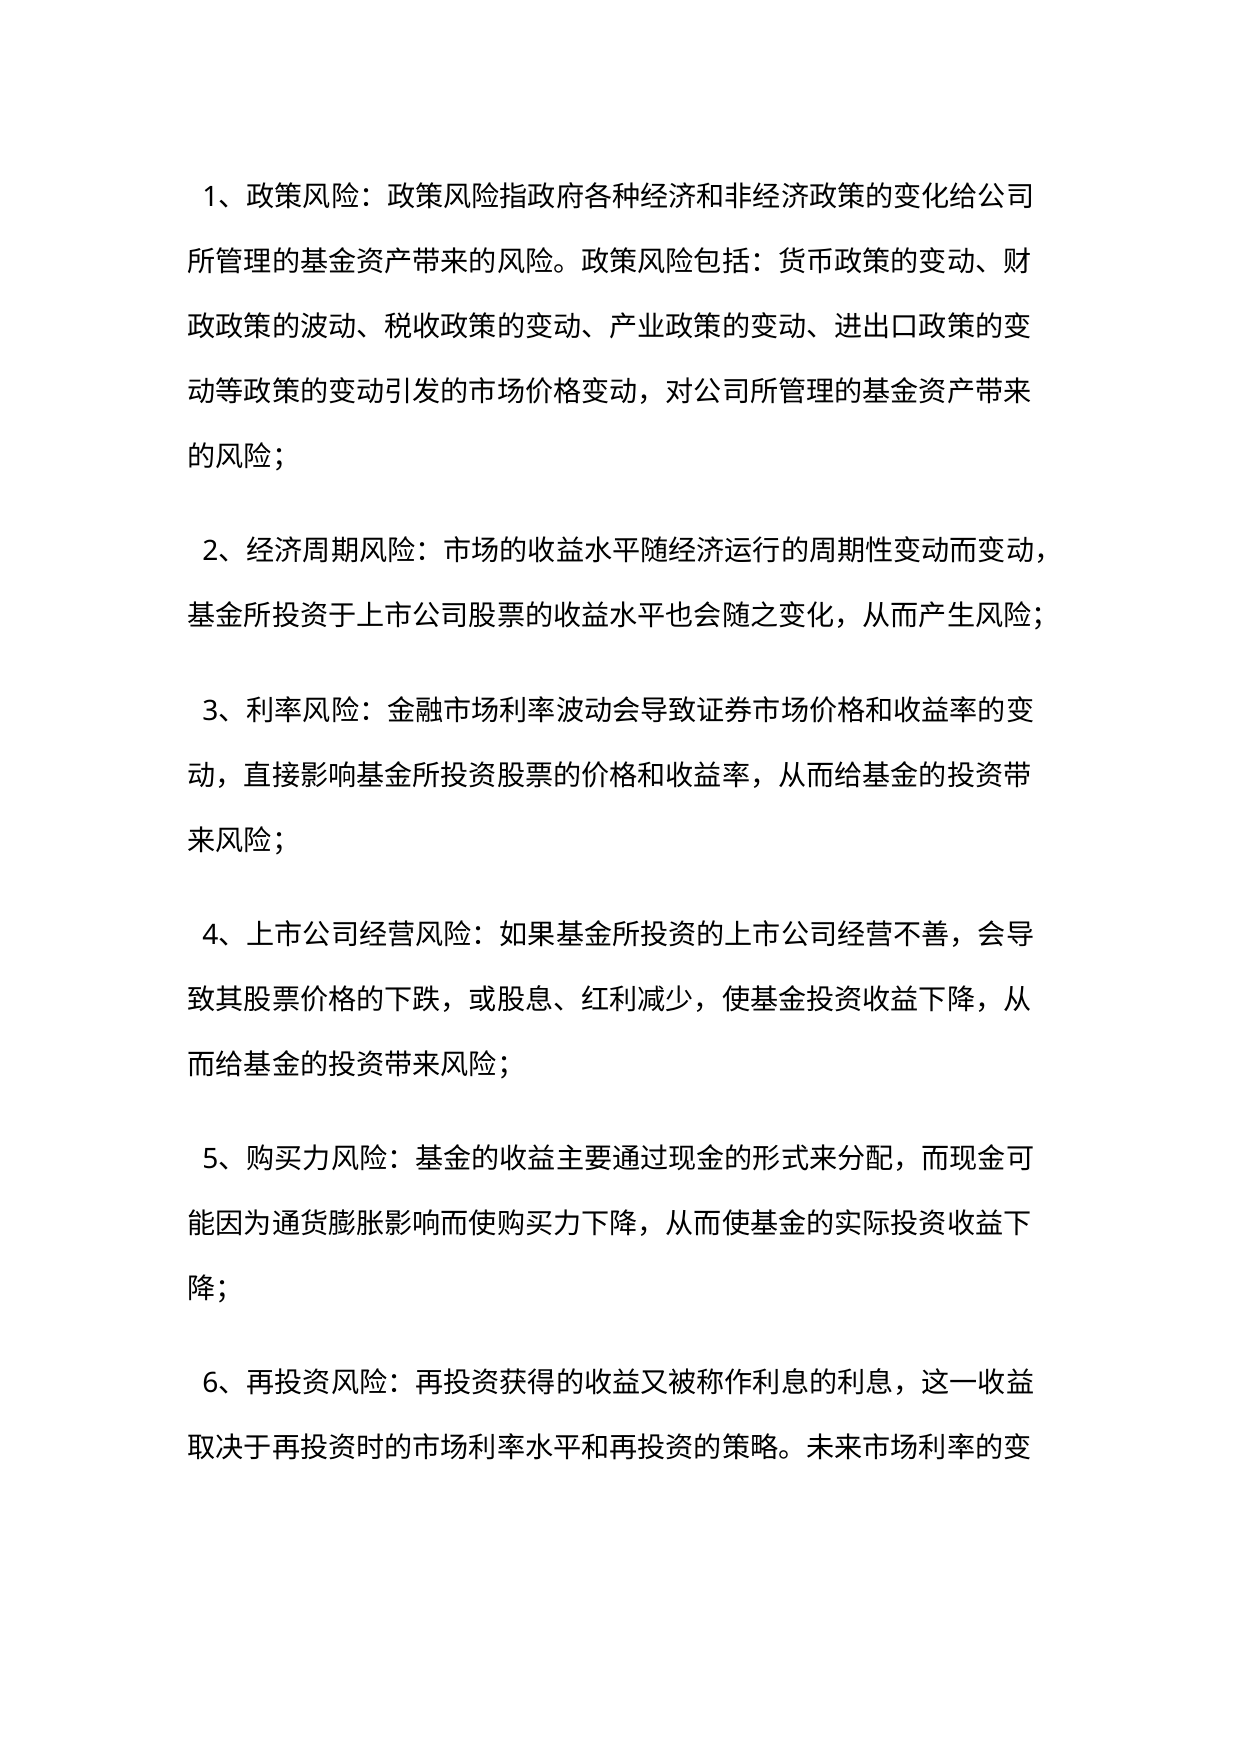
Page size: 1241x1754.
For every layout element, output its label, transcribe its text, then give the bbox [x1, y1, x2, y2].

text 3、利率风险：金融市场利率波动会导致证券市场价格和收益率的变动，直接影响基金所投资股票的价格和收益率，从而给基金的投资带来风险； [187, 675, 1053, 870]
text 1、政策风险：政策风险指政府各种经济和非经济政策的变化给公司所管理的基金资产带来的风险。政策风险包括：货币政策的变动、财政政策的波动、税收政策的变动、产业政策的变动、进出口政策的变动等政策的变动引发的市场价格变动，对公司所管理的基金资产带来的风险； [187, 162, 1053, 487]
text 5、购买力风险：基金的收益主要通过现金的形式来分配，而现金可能因为通货膨胀影响而使购买力下降，从而使基金的实际投资收益下降； [187, 1124, 1053, 1319]
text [187, 1348, 1053, 1478]
text 2、经济周期风险：市场的收益水平随经济运行的周期性变动而变动，基金所投资于上市公司股票的收益水平也会随之变化，从而产生风险； [187, 516, 1053, 646]
text 4、上市公司经营风险：如果基金所投资的上市公司经营不善，会导致其股票价格的下跌，或股息、红利减少，使基金投资收益下降，从而给基金的投资带来风险； [187, 899, 1053, 1094]
